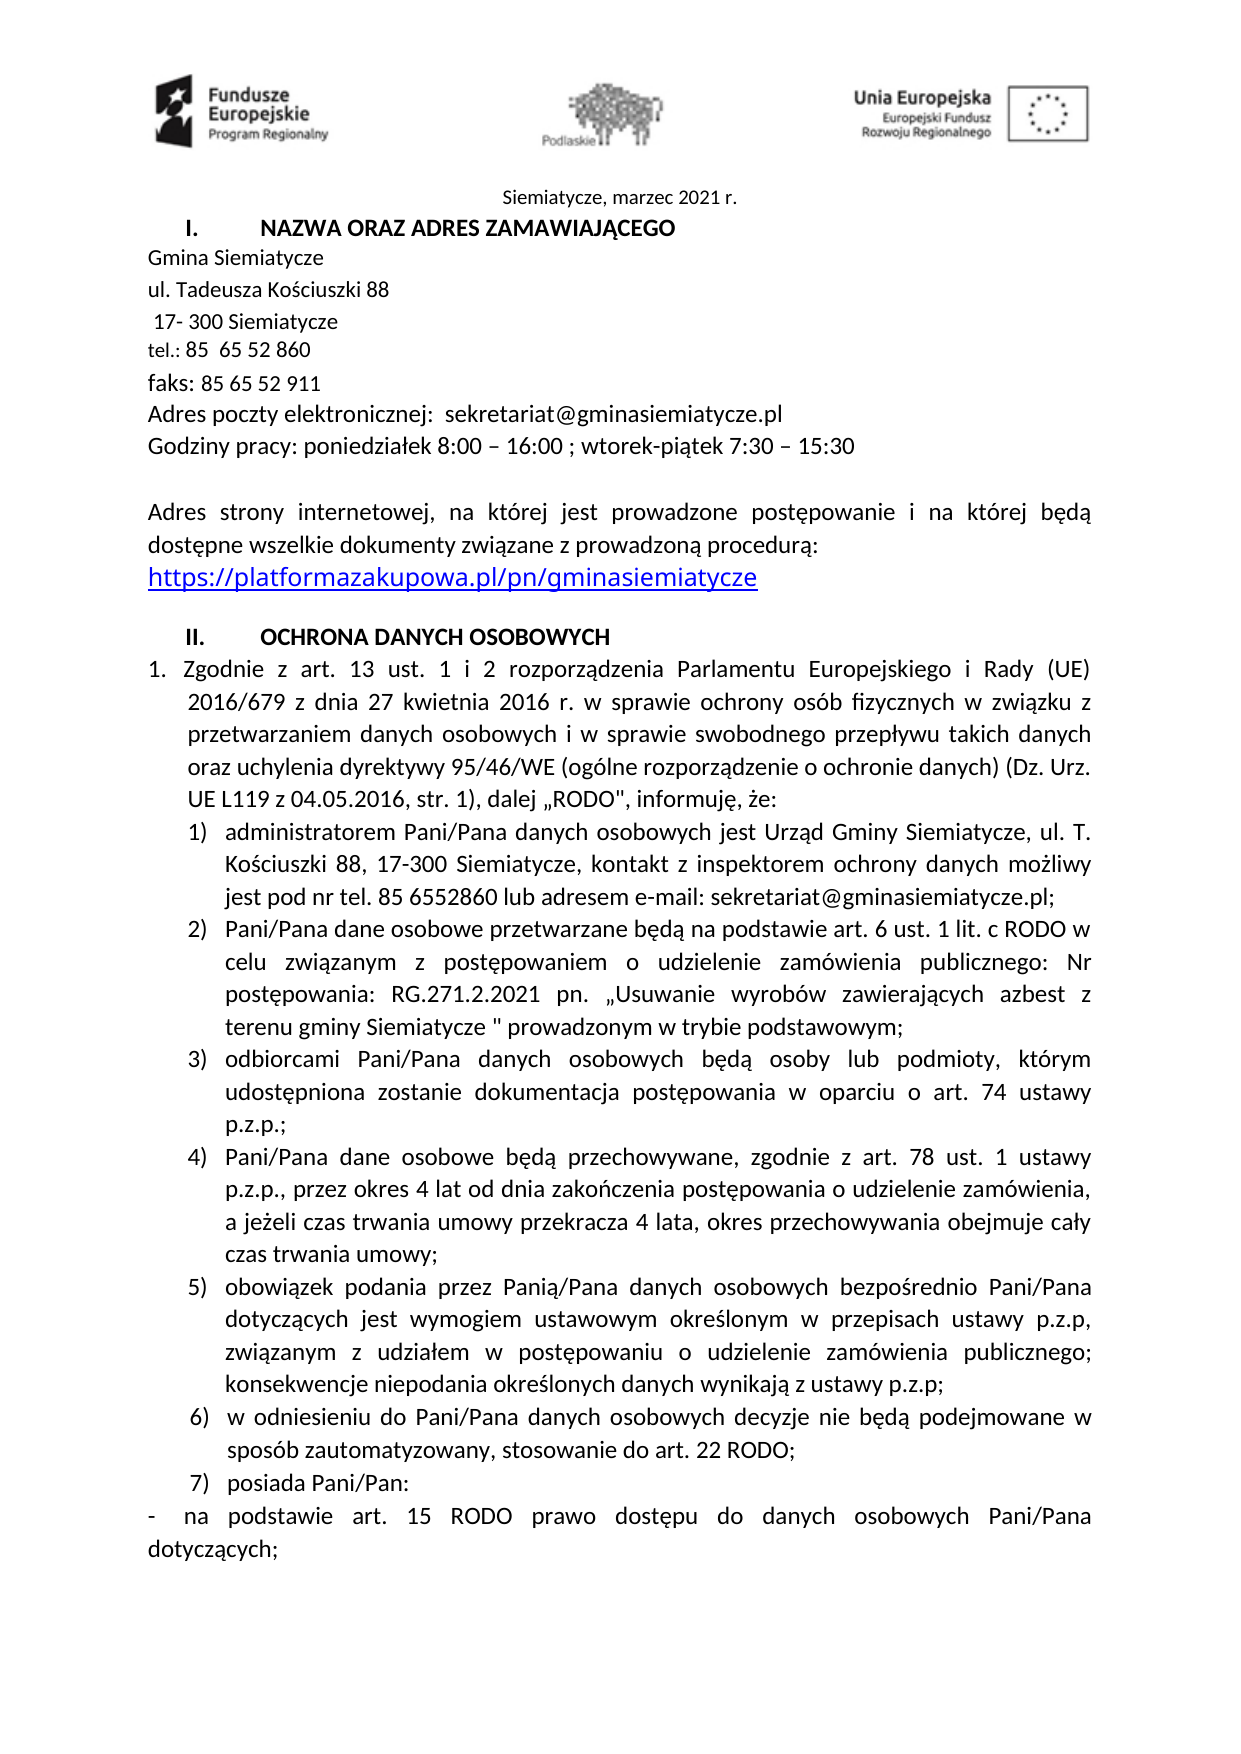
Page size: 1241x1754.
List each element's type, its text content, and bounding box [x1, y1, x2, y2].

list w odniesieniu do Pani/Pana danych osobowych decyzje nie będą podejmowane w sposób zautomatyzowany, stosowanie do art. 22 RODO; [189, 1399, 1093, 1465]
text Adres poczty elektronicznej: sekretariat@gminasiemiatycze.pl [148, 398, 1093, 428]
list obowiązek podania przez Panią/Pana danych osobowych bezpośrednio Pani/Pana dotyczących jest wymogiem ustawowym określonym w przepisach ustawy p.z.p, związanym z udziałem w postępowaniu o udzielenie zamówienia publicznego; konsekwencje niepodania określonych danych wynikają z ustawy p.z.p; [187, 1269, 1093, 1399]
list tel.: 85 65 52 860 [148, 335, 1093, 363]
list administratorem Pani/Pana danych osobowych jest Urząd Gminy Siemiatycze, ul. T. Kościuszki 88, 17-300 Siemiatycze, kontakt z inspektorem ochrony danych możliwy jest pod nr tel. 85 6552860 lub adresem e-mail: sekretariat@gminasiemiatycze.pl; [187, 814, 1093, 911]
list odbiorcami Pani/Pana danych osobowych będą osoby lub podmioty, którym udostępniona zostanie dokumentacja postępowania w oparciu o art. 74 ustawy p.z.p.; [187, 1041, 1093, 1139]
list ul. Tadeusza Kościuszki 88 [148, 275, 1093, 303]
list Pani/Pana dane osobowe będą przechowywane, zgodnie z art. 78 ust. 1 ustawy p.z.p., przez okres 4 lat od dnia zakończenia postępowania o udzielenie zamówienia, a jeżeli czas trwania umowy przekracza 4 lata, okres przechowywania obejmuje cały czas trwania umowy; [187, 1139, 1093, 1269]
text Godziny pracy: poniedziałek 8:00 – 16:00 ; wtorek-piątek 7:30 – 15:30 [148, 428, 1093, 461]
text Siemiatycze, marzec 2021 r. [148, 184, 1093, 210]
list Zgodnie z art. 13 ust. 1 i 2 rozporządzenia Parlamentu Europejskiego i Rady (UE) 2016/679 z dnia 27 kwietnia 2016 r. w sprawie ochrony osób fizycznych w związku z przetwarzaniem danych osobowych i w sprawie swobodnego przepływu takich danych oraz uchylenia dyrektywy 95/46/WE (ogólne rozporządzenie o ochronie danych) (Dz. Urz. UE L119 z 04.05.2016, str. 1), dalej „RODO", informuję, że: [148, 651, 1093, 814]
text Adres strony internetowej, na której jest prowadzone postępowanie i na której będą dostępne wszelkie dokumenty związane z prowadzoną procedurą: [148, 494, 1093, 561]
picture [147, 73, 1093, 151]
list posiada Pani/Pan: [189, 1465, 1093, 1498]
list na podstawie art. 15 RODO prawo dostępu do danych osobowych Pani/Pana dotyczących; [148, 1498, 1093, 1564]
list Gmina Siemiatycze [148, 243, 1093, 271]
text faks: 85 65 52 911 [148, 367, 1093, 398]
list NAZWA ORAZ ADRES ZAMAWIAJĄCEGO [185, 210, 1093, 243]
text https://platformazakupowa.pl/pn/gminasiemiatycze [148, 561, 1093, 593]
list OCHRONA DANYCH OSOBOWYCH [185, 619, 1093, 651]
list Pani/Pana dane osobowe przetwarzane będą na podstawie art. 6 ust. 1 lit. c RODO w celu związanym z postępowaniem o udzielenie zamówienia publicznego: Nr postępowania: RG.271.2.2021 pn. „Usuwanie wyrobów zawierających azbest z terenu gminy Siemiatycze " prowadzonym w trybie podstawowym; [187, 911, 1093, 1041]
text 17- 300 Siemiatycze [148, 307, 1093, 335]
